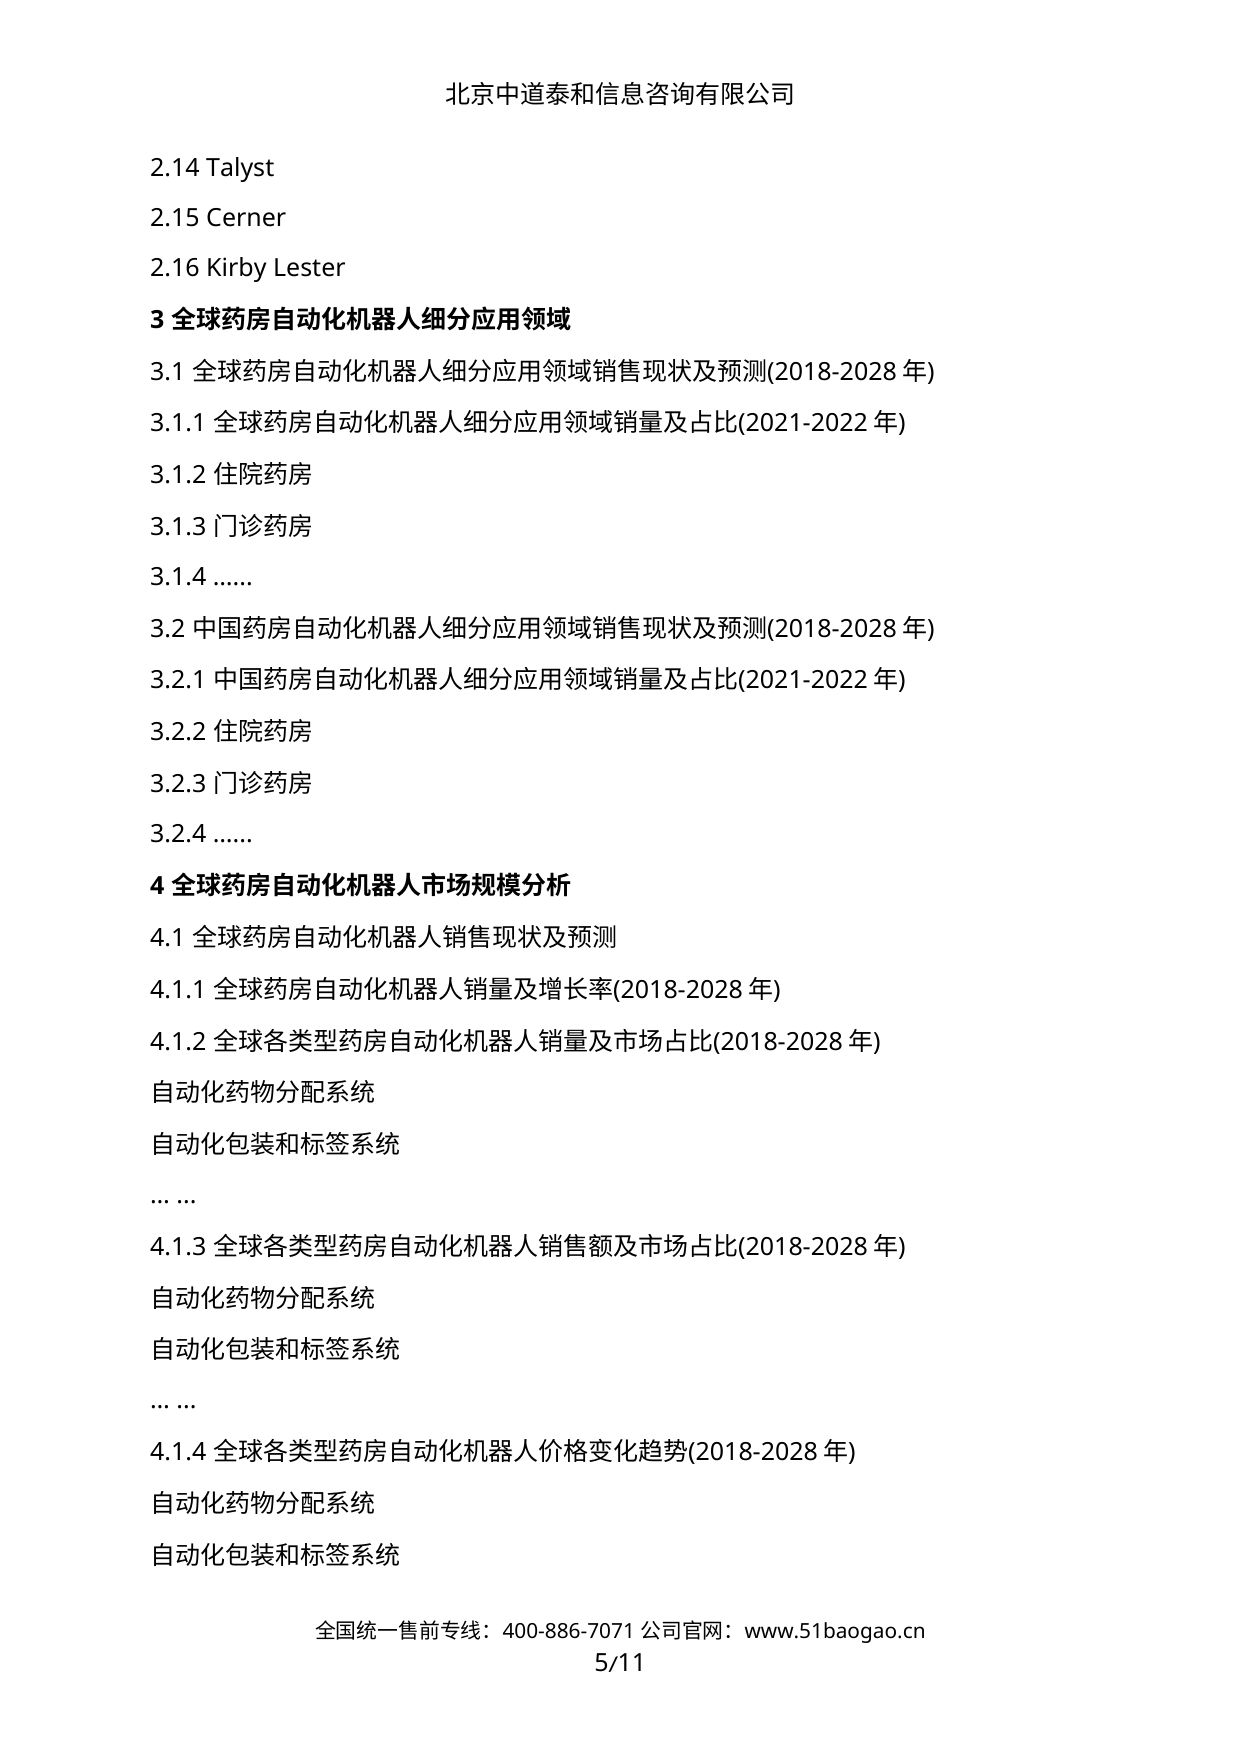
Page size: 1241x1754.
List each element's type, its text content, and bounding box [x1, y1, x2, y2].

text 自动化包装和标签系统 [150, 1125, 1090, 1161]
text 3.1.3 门诊药房 [150, 507, 1090, 543]
text 3.1.4 …... [150, 558, 1090, 592]
text 3.1.2 住院药房 [150, 455, 1090, 491]
text 自动化药物分配系统 [150, 1483, 1090, 1520]
text 3.1 全球药房自动化机器人细分应用领域销售现状及预测(2018-2028年) [150, 351, 1090, 387]
text 4 全球药房自动化机器人市场规模分析 [150, 865, 1090, 902]
text … ... [150, 1382, 1090, 1416]
text … ... [150, 1177, 1090, 1211]
text 自动化药物分配系统 [150, 1073, 1090, 1109]
text 自动化药物分配系统 [150, 1278, 1090, 1314]
text 2.15 Cerner [150, 200, 1090, 234]
text 3 全球药房自动化机器人细分应用领域 [150, 299, 1090, 335]
text 4.1.4 全球各类型药房自动化机器人价格变化趋势(2018-2028年) [150, 1432, 1090, 1468]
text 2.14 Talyst [150, 150, 1090, 184]
text 4.1.3 全球各类型药房自动化机器人销售额及市场占比(2018-2028年) [150, 1226, 1090, 1262]
text 3.1.1 全球药房自动化机器人细分应用领域销量及占比(2021-2022年) [150, 403, 1090, 439]
text 3.2.4 …... [150, 816, 1090, 850]
text 自动化包装和标签系统 [150, 1330, 1090, 1366]
text 自动化包装和标签系统 [150, 1535, 1090, 1572]
text 3.2.1 中国药房自动化机器人细分应用领域销量及占比(2021-2022年) [150, 660, 1090, 696]
text 3.2.2 住院药房 [150, 712, 1090, 748]
text 4.1.2 全球各类型药房自动化机器人销量及市场占比(2018-2028年) [150, 1021, 1090, 1057]
text 3.2 中国药房自动化机器人细分应用领域销售现状及预测(2018-2028年) [150, 608, 1090, 644]
text 4.1 全球药房自动化机器人销售现状及预测 [150, 917, 1090, 953]
text 3.2.3 门诊药房 [150, 764, 1090, 800]
text 4.1.1 全球药房自动化机器人销量及增长率(2018-2028年) [150, 969, 1090, 1005]
text 2.16 Kirby Lester [150, 249, 1090, 283]
